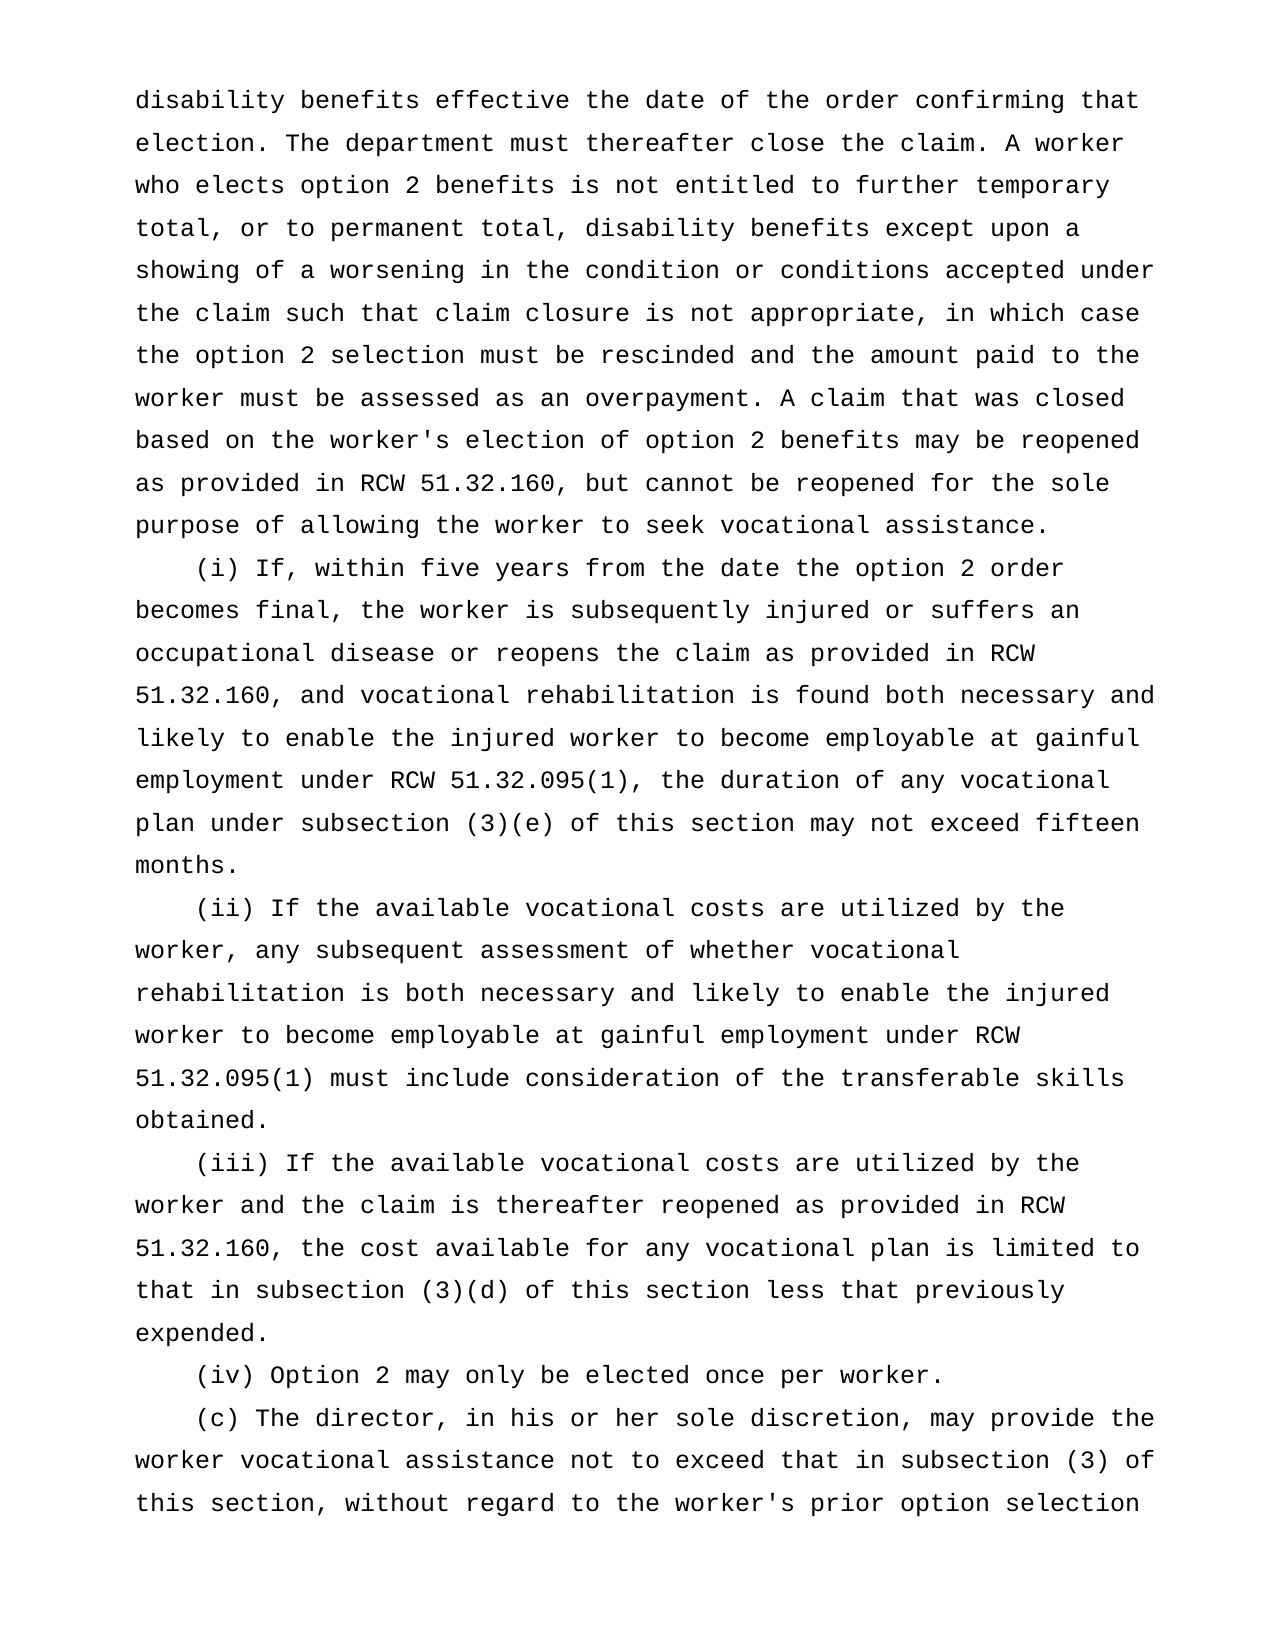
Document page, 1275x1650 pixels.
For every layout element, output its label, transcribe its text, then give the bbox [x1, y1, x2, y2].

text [135, 1392, 1170, 1520]
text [135, 75, 1170, 542]
text (ii) If the available vocational costs are utilized by the worker, any subsequent assessment of whether vocational rehabilitation is both necessary and likely to enable the injured worker to become employable at gainful employment under RCW 51.32.095(1) must include consideration of the transferable skills obtained. [135, 882, 1170, 1137]
text (i) If, within five years from the date the option 2 order becomes final, the worker is subsequently injured or suffers an occupational disease or reopens the claim as provided in RCW 51.32.160, and vocational rehabilitation is found both necessary and likely to enable the injured worker to become employable at gainful employment under RCW 51.32.095(1), the duration of any vocational plan under subsection (3)(e) of this section may not exceed fifteen months. [135, 542, 1170, 882]
text (iii) If the available vocational costs are utilized by the worker and the claim is thereafter reopened as provided in RCW 51.32.160, the cost available for any vocational plan is limited to that in subsection (3)(d) of this section less that previously expended. [135, 1137, 1170, 1350]
text (iv) Option 2 may only be elected once per worker. [135, 1350, 1170, 1392]
